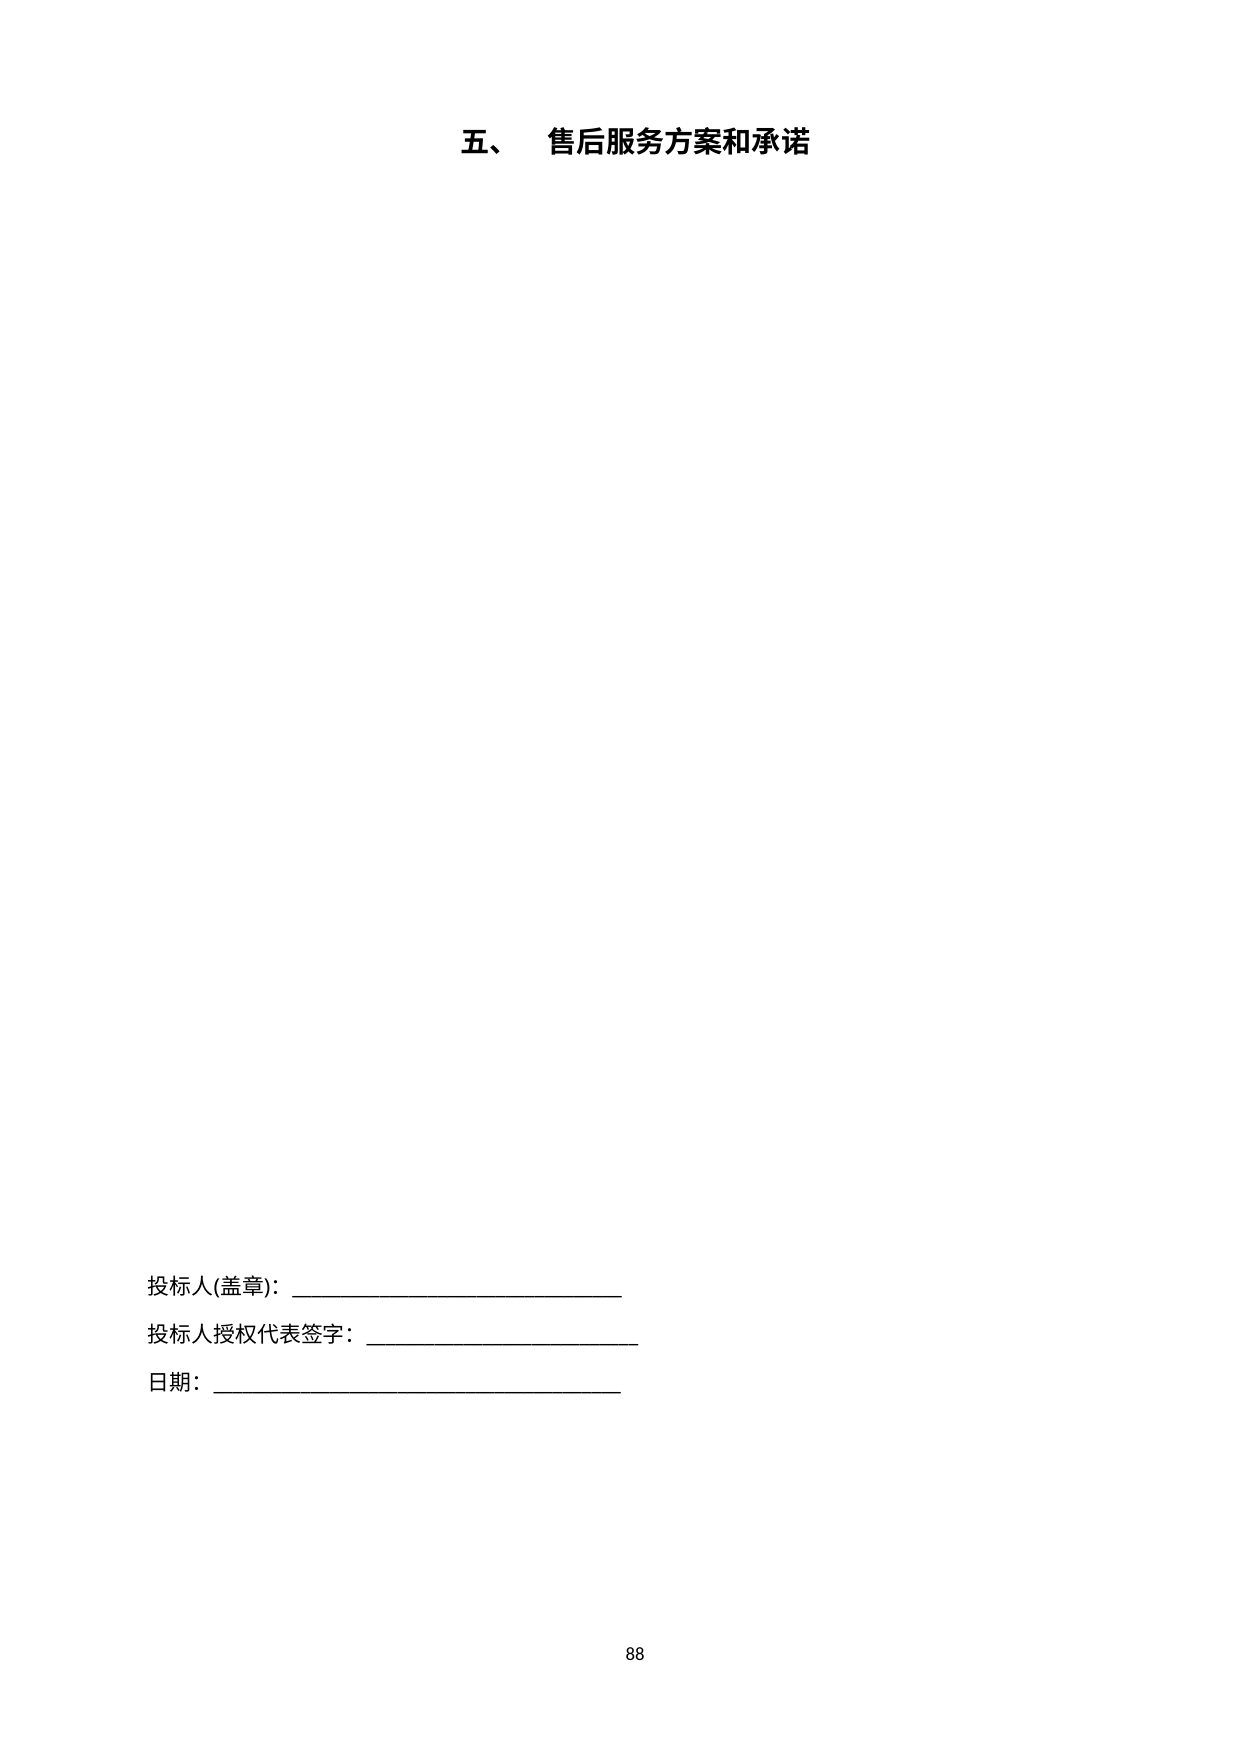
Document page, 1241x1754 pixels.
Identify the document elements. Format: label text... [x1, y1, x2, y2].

list 售后服务方案和承诺 [148, 118, 1122, 160]
text 日期：__________________________________________ [148, 1364, 1122, 1396]
text 投标人(盖章)：__________________________________ [148, 1269, 1122, 1301]
text 投标人授权代表签字：____________________________ [148, 1317, 1122, 1349]
